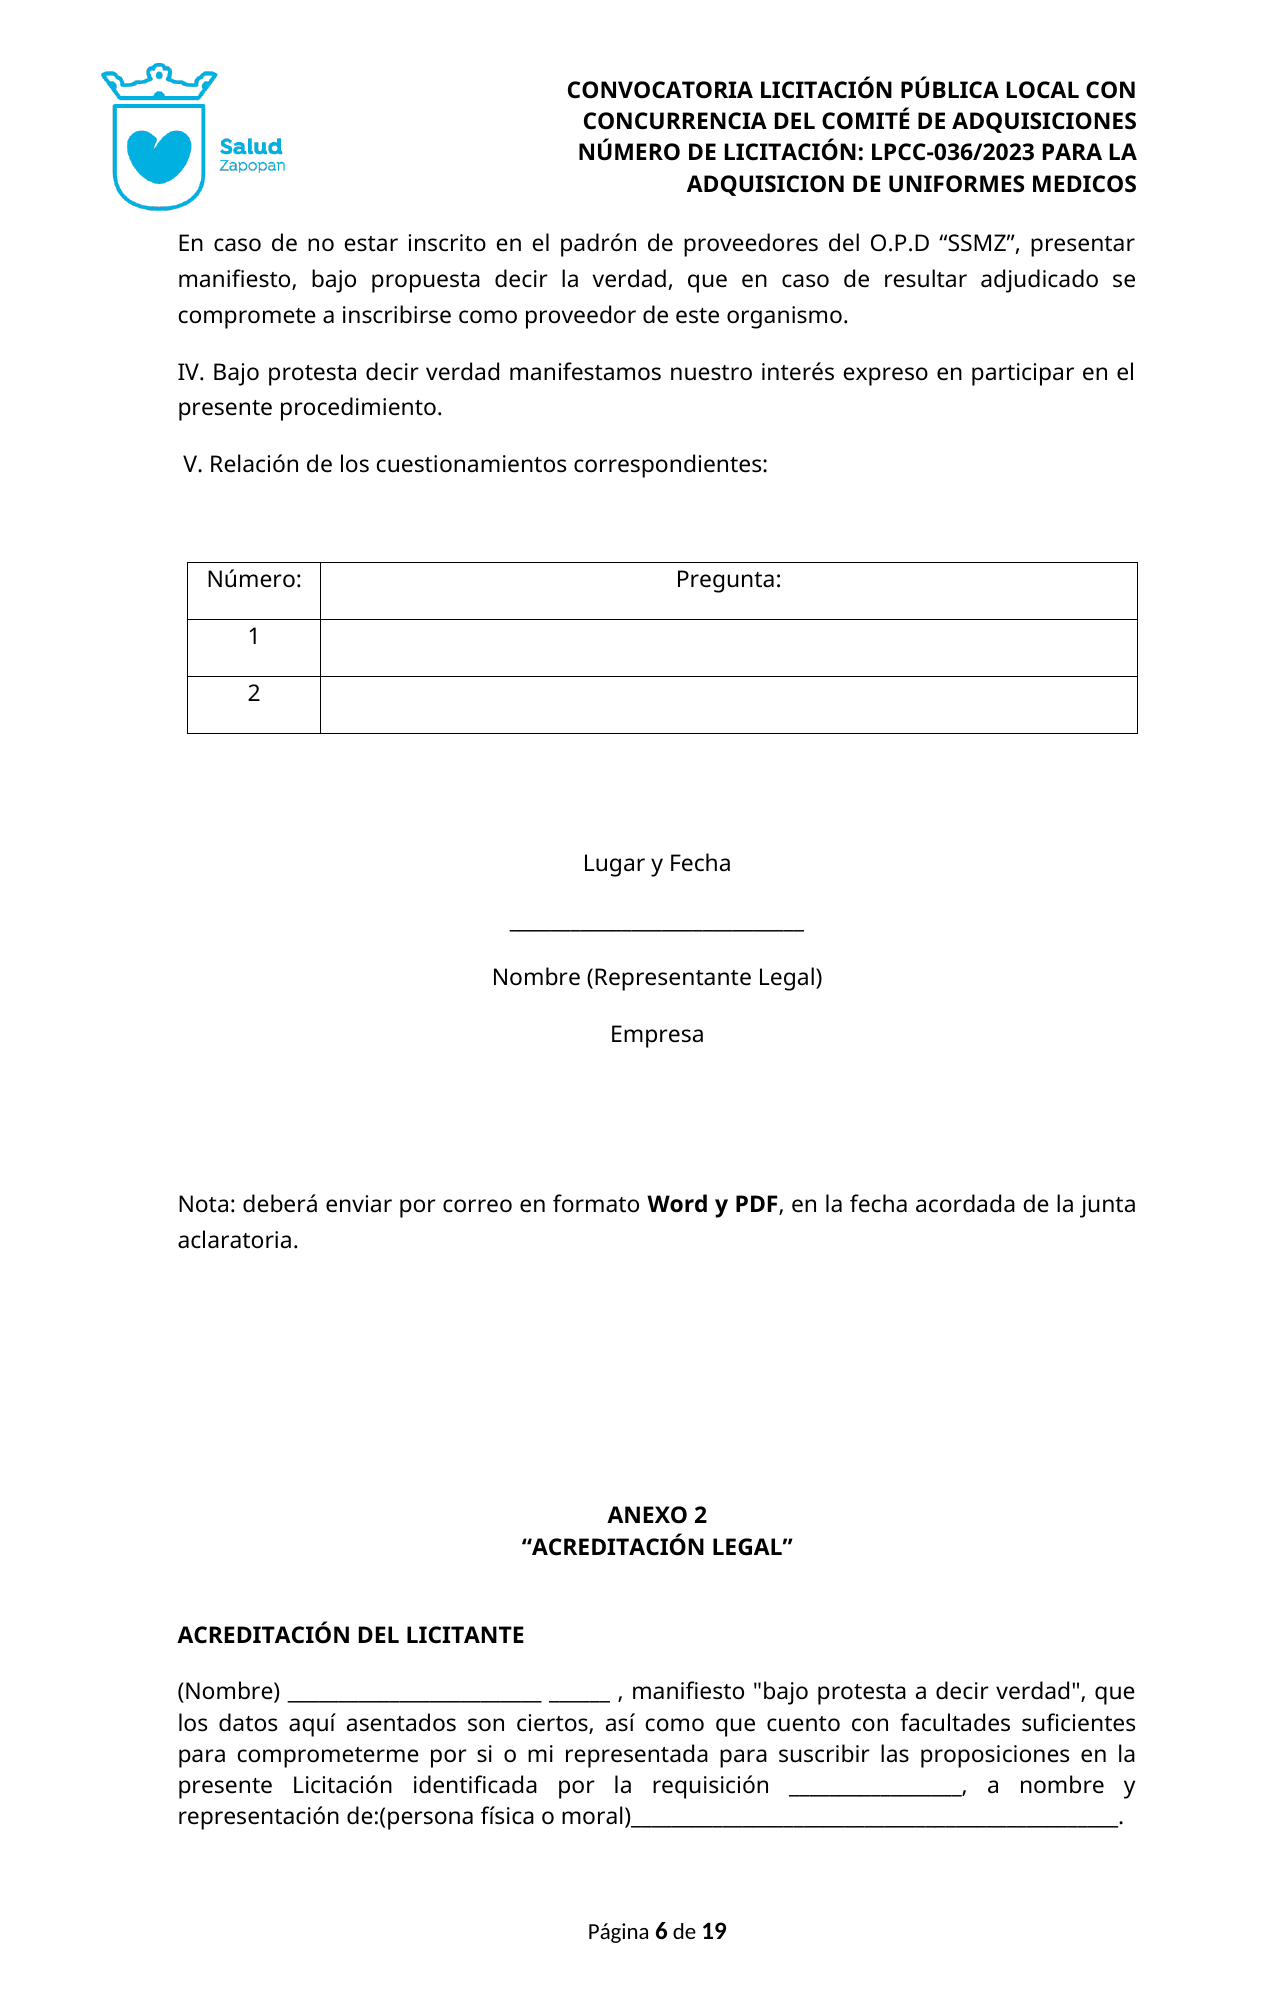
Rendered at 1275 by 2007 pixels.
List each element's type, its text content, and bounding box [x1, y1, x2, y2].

table_cell 1 [188, 620, 320, 676]
text En caso de no estar inscrito en el padrón de proveedores del O.P.D “SSMZ”, presentar manifiesto, bajo propuesta decir la verdad, que en caso de resultar adjudicado se compromete a inscribirse como proveedor de este organismo. [177, 227, 1137, 330]
text Empresa [177, 1017, 1137, 1049]
table_cell 2 [188, 677, 320, 733]
picture [97, 63, 290, 220]
text “ACREDITACIÓN LEGAL” [177, 1531, 1137, 1562]
table_header Pregunta: [321, 563, 1137, 619]
text IV. Bajo protesta decir verdad manifestamos nuestro interés expreso en participar en el presente procedimiento. [177, 355, 1137, 423]
table_cell [321, 620, 1137, 676]
text _____________________________ [177, 904, 1137, 935]
table_header Número: [188, 563, 320, 619]
table_cell [321, 677, 1137, 733]
picture [108, 67, 211, 95]
text Nota: deberá enviar por correo en formato Word y PDF, en la fecha acordada de la junta aclaratoria. [177, 1188, 1137, 1255]
text V. Relación de los cuestionamientos correspondientes: [177, 448, 1137, 479]
text ACREDITACIÓN DEL LICITANTE [177, 1618, 1137, 1650]
text (Nombre) _________________________ ______ , manifiesto "bajo protesta a decir verdad", que los datos aquí asentados son ciertos, así como que cuento con facultades suficientes para comprometerme por si o mi representada para suscribir las proposiciones en la presente Licitación identificada por la requisición _________________, a nombre y representación de:(persona física o moral)________________________________________________. [177, 1675, 1137, 1832]
text ANEXO 2 [177, 1499, 1137, 1531]
text Lugar y Fecha [177, 847, 1137, 878]
text Nombre (Representante Legal) [177, 961, 1137, 992]
